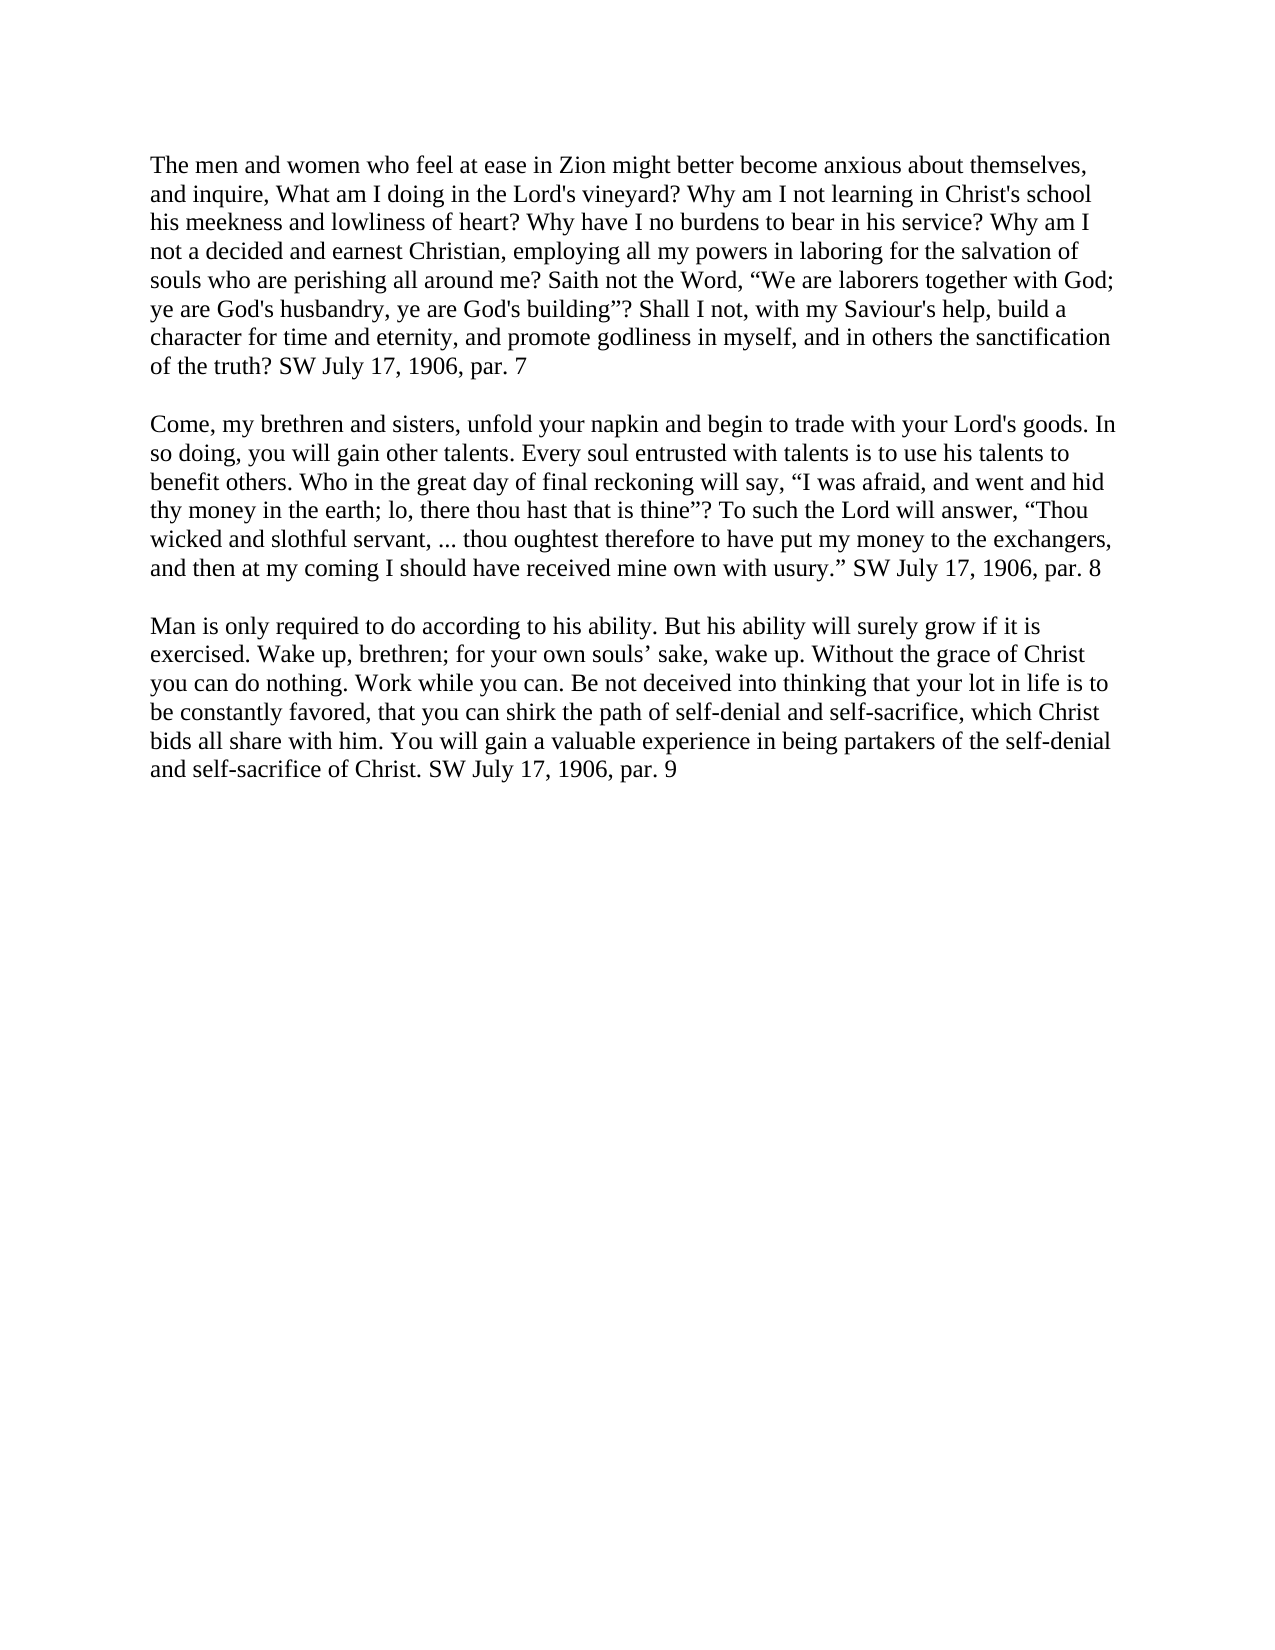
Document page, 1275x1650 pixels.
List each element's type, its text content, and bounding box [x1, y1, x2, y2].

text Man is only required to do according to his ability. But his ability will surely grow if it is exercised. Wake up, brethren; for your own souls’ sake, wake up. Without the grace of Christ you can do nothing. Work while you can. Be not deceived into thinking that your lot in life is to be constantly favored, that you can shirk the path of self-denial and self-sacrifice, which Christ bids all share with him. You will gain a valuable experience in being partakers of the self-denial and self-sacrifice of Christ. SW July 17, 1906, par. 9 [150, 611, 1125, 783]
text Come, my brethren and sisters, unfold your napkin and begin to trade with your Lord's goods. In so doing, you will gain other talents. Every soul entrusted with talents is to use his talents to benefit others. Who in the great day of final reckoning will say, “I was afraid, and went and hid thy money in the earth; lo, there thou hast that is thine”? To such the Lord will answer, “Thou wicked and slothful servant, ... thou oughtest therefore to have put my money to the exchangers, and then at my coming I should have received mine own with usury.” SW July 17, 1906, par. 8 [150, 409, 1125, 582]
text The men and women who feel at ease in Zion might better become anxious about themselves, and inquire, What am I doing in the Lord's vineyard? Why am I not learning in Christ's school his meekness and lowliness of heart? Why have I no burdens to bear in his service? Why am I not a decided and earnest Christian, employing all my powers in laboring for the salvation of souls who are perishing all around me? Saith not the Word, “We are laborers together with God; ye are God's husbandry, ye are God's building”? Shall I not, with my Saviour's help, build a character for time and eternity, and promote godliness in myself, and in others the sanctification of the truth? SW July 17, 1906, par. 7 [150, 150, 1125, 380]
